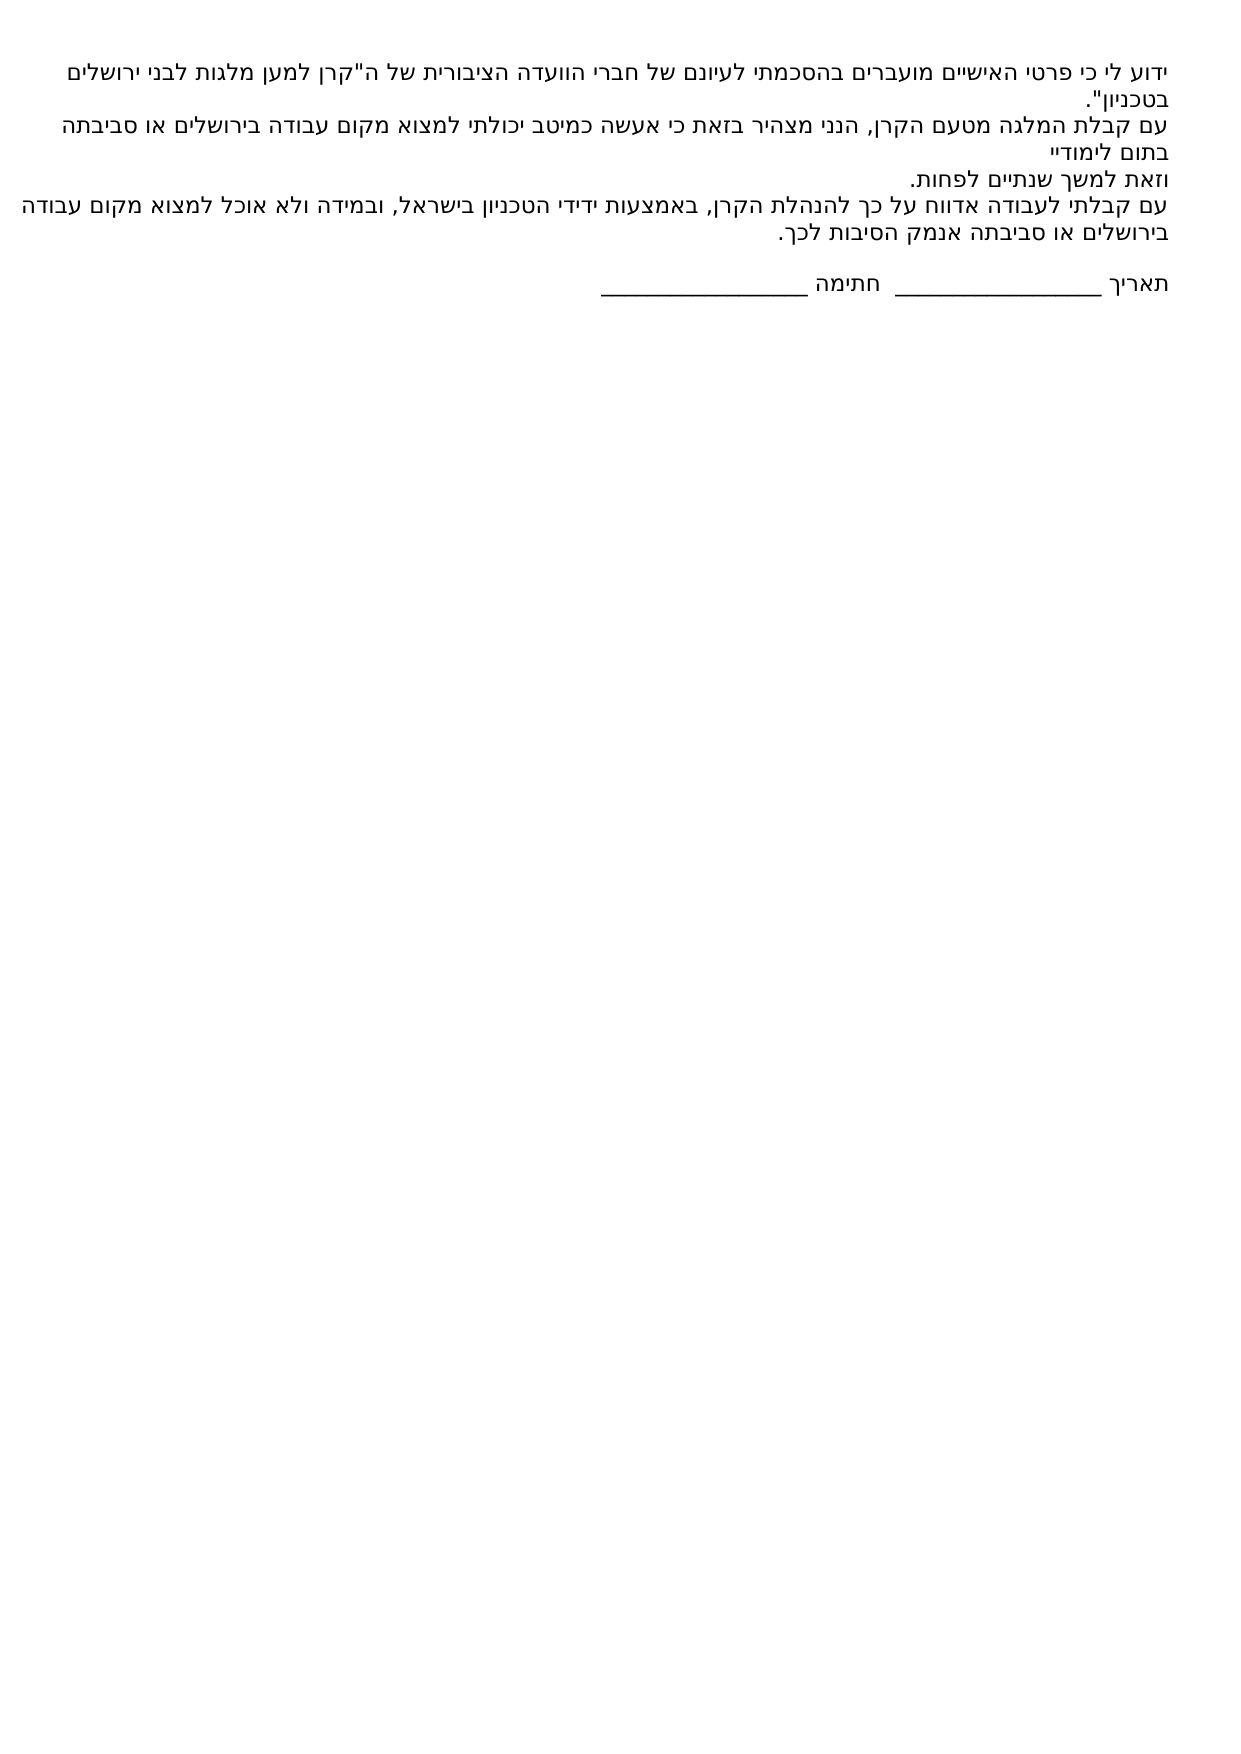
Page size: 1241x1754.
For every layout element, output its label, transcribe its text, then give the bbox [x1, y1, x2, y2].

text תאריך __________________ חתימה __________________ [12, 270, 1169, 296]
text וזאת למשך שנתיים לפחות. [12, 166, 1169, 192]
text בירושלים או סביבתה אנמק הסיבות לכך. [12, 219, 1169, 246]
text עם קבלתי לעבודה אדווח על כך להנהלת הקרן, באמצעות ידידי הטכניון בישראל, ובמידה ולא אוכל למצוא מקום עבודה [12, 192, 1169, 219]
text עם קבלת המלגה מטעם הקרן, הנני מצהיר בזאת כי אעשה כמיטב יכולתי למצוא מקום עבודה בירושלים או סביבתה בתום לימודיי [12, 112, 1169, 166]
text ידוע לי כי פרטי האישיים מועברים בהסכמתי לעיונם של חברי הוועדה הציבורית של ה"קרן למען מלגות לבני ירושלים בטכניון". [12, 59, 1169, 112]
